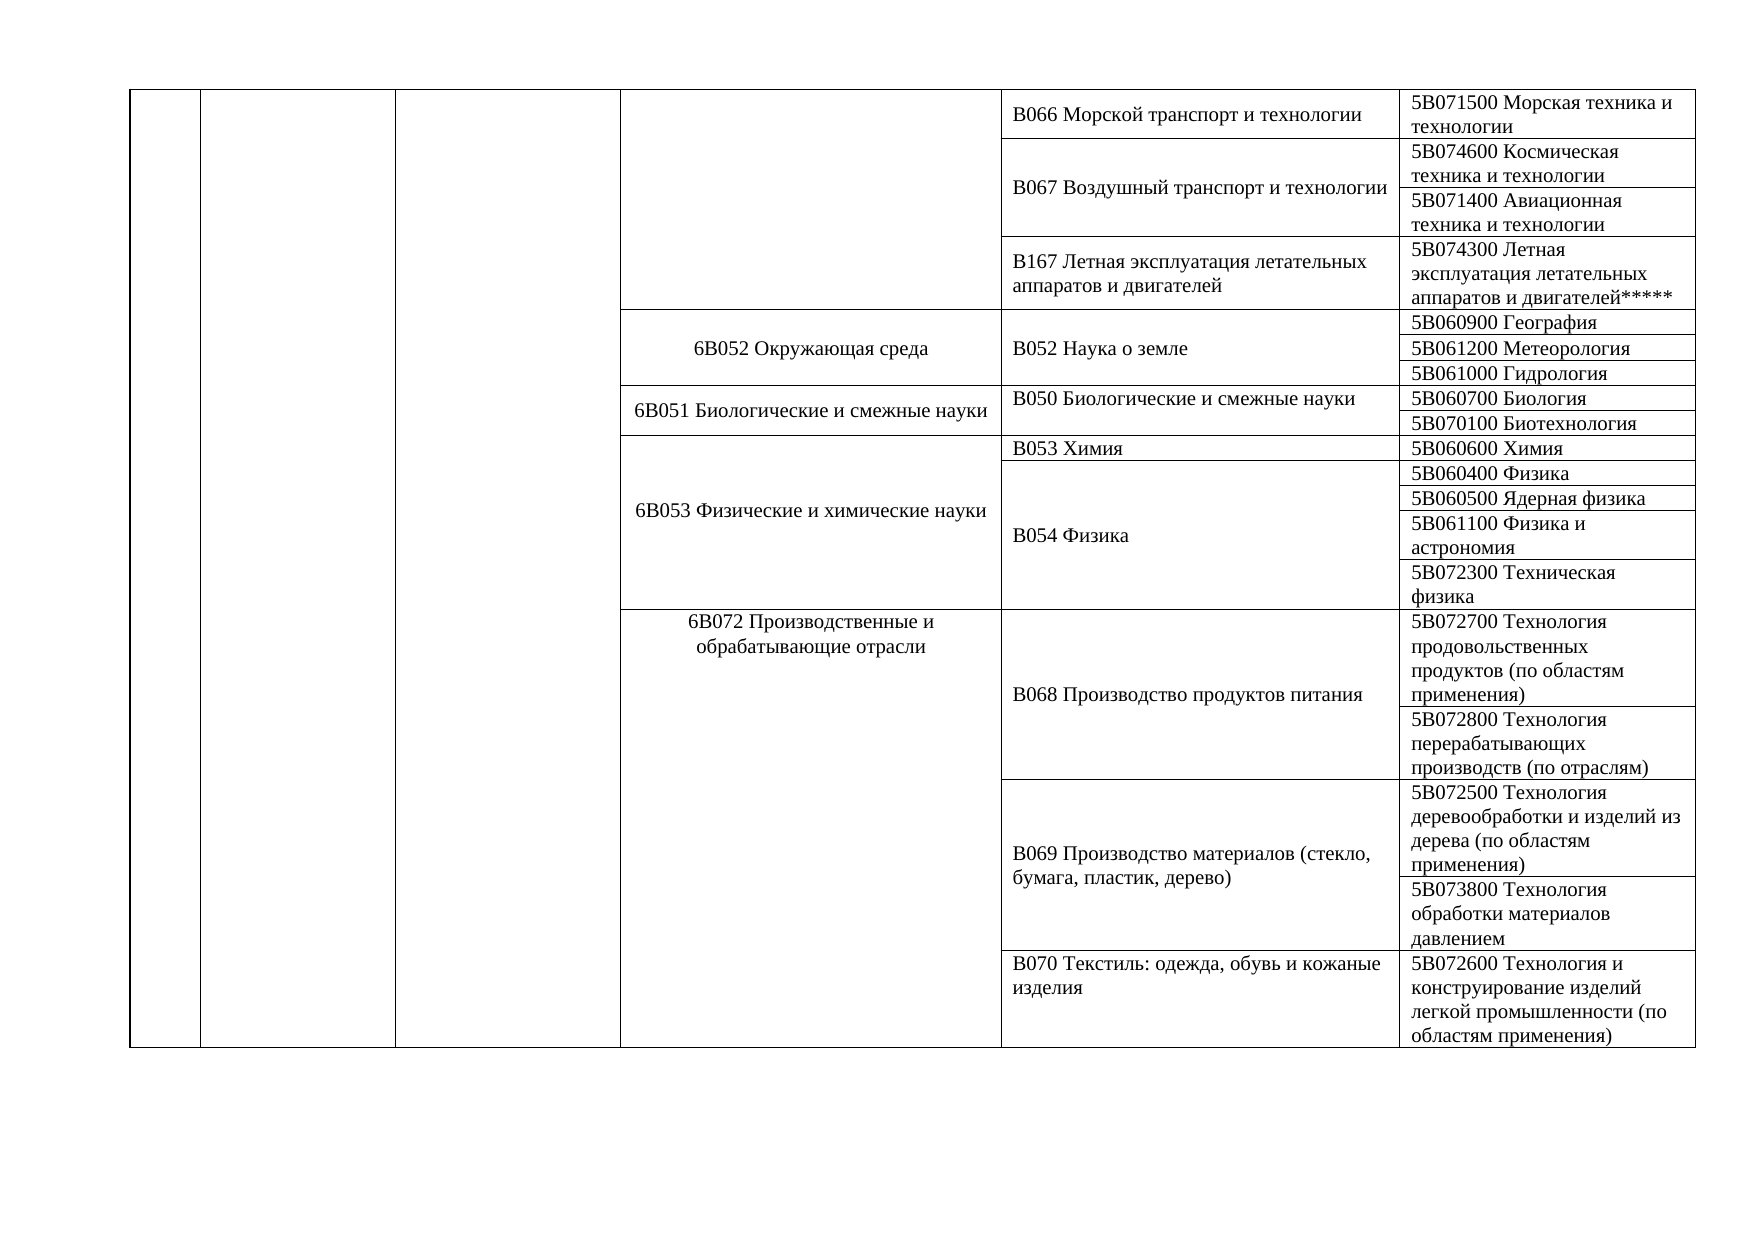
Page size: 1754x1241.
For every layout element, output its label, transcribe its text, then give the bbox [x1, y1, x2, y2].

table_cell 5В072500 Технология деревообработки и изделий из дерева (по областям применения) [1400, 780, 1695, 876]
table_cell В053 Химия [1002, 436, 1399, 460]
table_cell В068 Производство продуктов питания [1002, 610, 1399, 779]
table_cell 5B074300 Летная эксплуатация летательных аппаратов и двигателей***** [1400, 237, 1695, 309]
table_cell В050 Биологические и смежные науки [1002, 386, 1399, 435]
table_cell 5В070100 Биотехнология [1400, 411, 1695, 435]
table_cell 5В060400 Физика [1400, 461, 1695, 485]
table_cell 5В060600 Химия [1400, 436, 1695, 460]
table_cell 5В074600 Космическая техника и технологии [1400, 139, 1695, 187]
table_cell 5В060500 Ядерная физика [1400, 486, 1695, 510]
table_cell 5В073800 Технология обработки материалов давлением [1400, 877, 1695, 949]
table_cell 5В072600 Технология и конструирование изделий легкой промышленности (по областям применения) [1400, 951, 1695, 1047]
table_cell 6B053 Физические и химические науки [621, 436, 1001, 608]
table_cell 5В072300 Техническая физика [1400, 560, 1695, 608]
table_cell 6В051 Биологические и смежные науки [621, 386, 1001, 435]
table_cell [1002, 951, 1399, 1047]
table_cell 5В060700 Биология [1400, 386, 1695, 410]
table_cell 5В061200 Метеорология [1400, 335, 1695, 359]
table_cell В066 Морской транспорт и технологии [1002, 90, 1399, 138]
table_cell 6B052 Окружающая среда [621, 310, 1001, 384]
table_cell 5В071400 Авиационная техника и технологии [1400, 188, 1695, 236]
table_cell 5В072800 Технология перерабатывающих производств (по отраслям) [1400, 707, 1695, 779]
table_cell В067 Воздушный транспорт и технологии [1002, 139, 1399, 236]
table_cell 5В072700 Технология продовольственных продуктов (по областям применения) [1400, 610, 1695, 706]
table_cell В054 Физика [1002, 461, 1399, 608]
table_cell В167 Летная эксплуатация летательных аппаратов и двигателей [1002, 237, 1399, 309]
table_cell В069 Производство материалов (стекло, бумага, пластик, дерево) [1002, 780, 1399, 949]
table_cell 5В060900 География [1400, 310, 1695, 334]
table_cell 5В061000 Гидрология [1400, 361, 1695, 384]
table_cell В052 Наука о земле [1002, 310, 1399, 384]
table_cell 6B072 Производственные и обрабатывающие отрасли [621, 610, 1001, 1047]
table_cell 5B071500 Морская техника и технологии [1400, 90, 1695, 138]
table_cell 5В061100 Физика и астрономия [1400, 511, 1695, 559]
